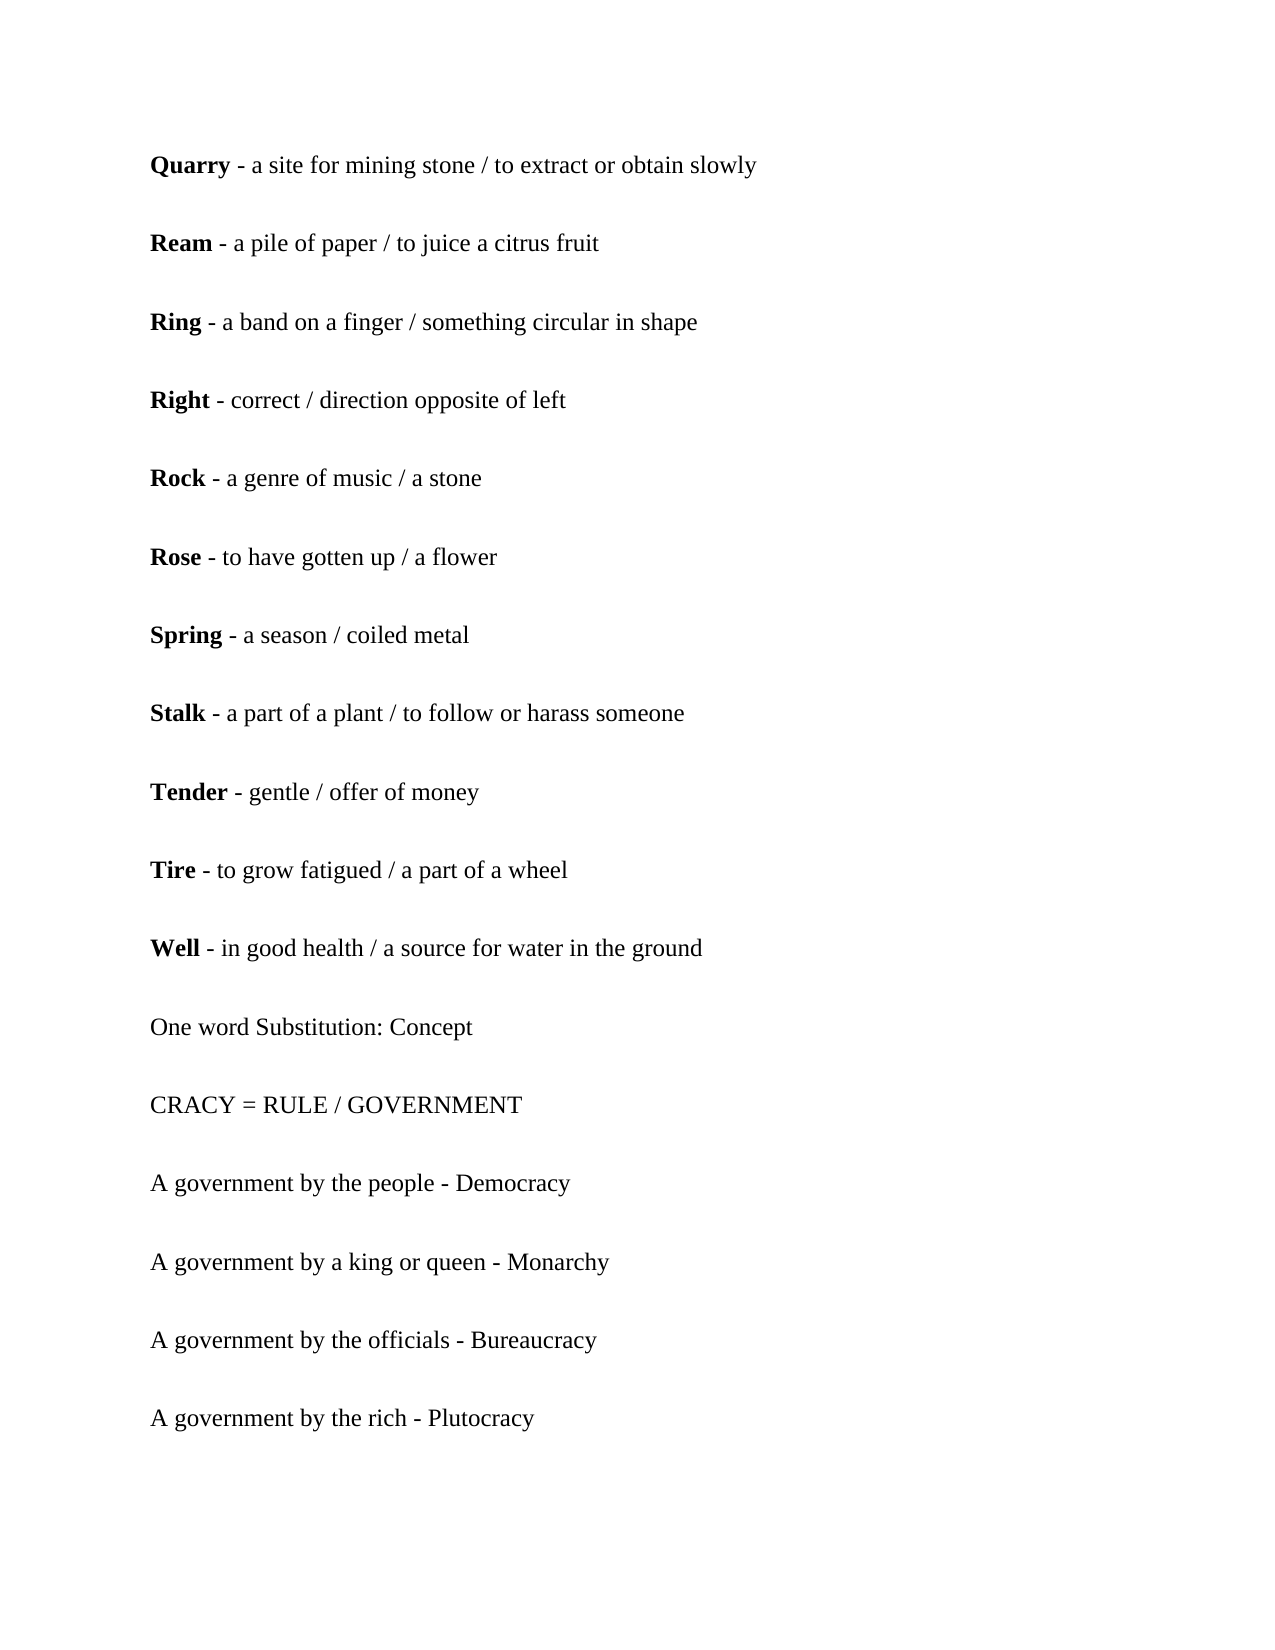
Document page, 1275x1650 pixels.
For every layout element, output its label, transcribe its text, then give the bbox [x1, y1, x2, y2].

text A government by a king or queen - Monarchy [150, 1247, 1125, 1275]
text Tender - gentle / offer of money [150, 777, 1125, 805]
text A government by the rich - Plutocracy [150, 1403, 1125, 1432]
text Ream - a pile of paper / to juice a citrus fruit [150, 228, 1125, 257]
text Ring - a band on a finger / something circular in shape [150, 307, 1125, 335]
text Rock - a genre of music / a stone [150, 463, 1125, 492]
text A government by the people - Democracy [150, 1168, 1125, 1197]
text Right - correct / direction opposite of left [150, 385, 1125, 414]
text Well - in good health / a source for water in the ground [150, 933, 1125, 962]
text Stalk - a part of a plant / to follow or harass someone [150, 698, 1125, 727]
text A government by the officials - Bureaucracy [150, 1325, 1125, 1354]
text CRACY = RULE / GOVERNMENT [150, 1090, 1125, 1119]
text Tire - to grow fatigued / a part of a wheel [150, 855, 1125, 884]
text Rose - to have gotten up / a flower [150, 542, 1125, 570]
text Spring - a season / coiled metal [150, 620, 1125, 649]
text One word Substitution: Concept [150, 1012, 1125, 1040]
text Quarry - a site for mining stone / to extract or obtain slowly [150, 150, 1125, 179]
